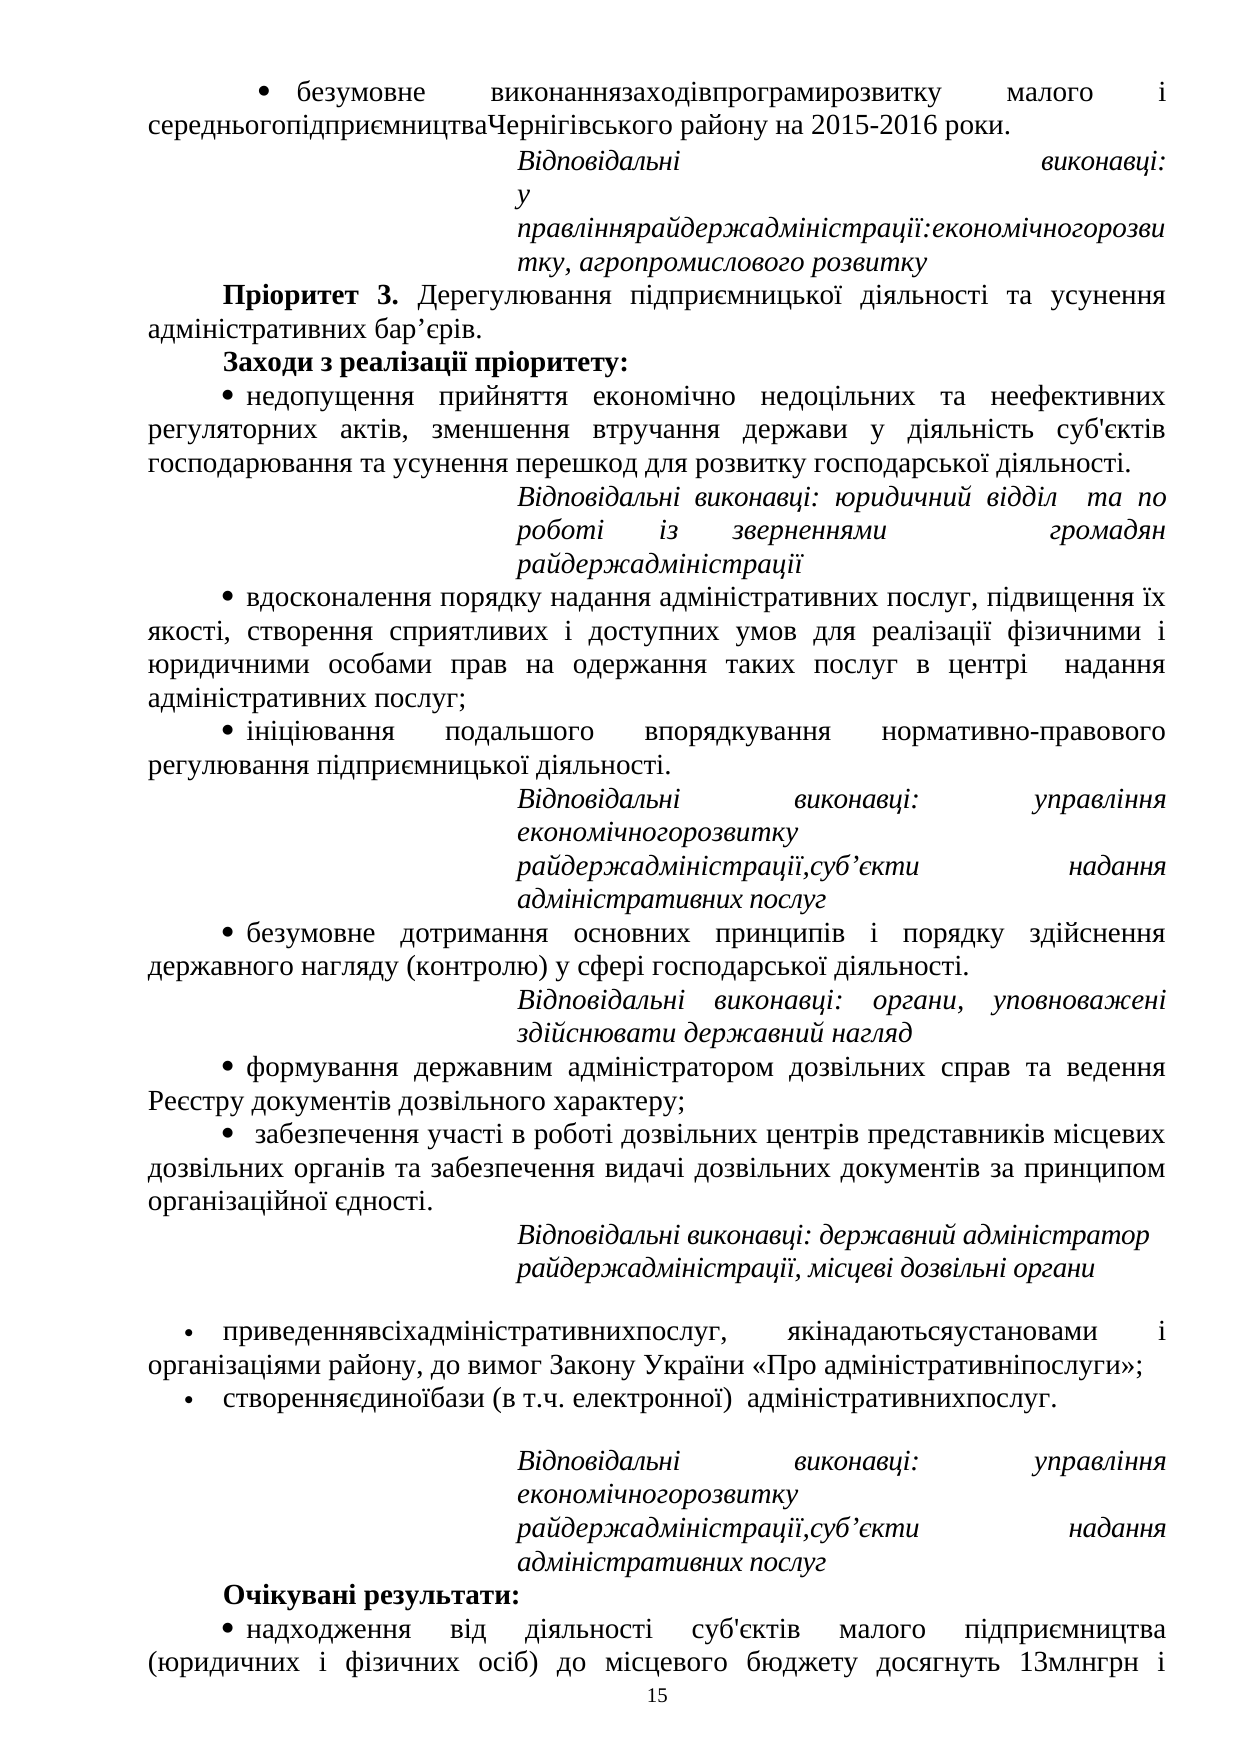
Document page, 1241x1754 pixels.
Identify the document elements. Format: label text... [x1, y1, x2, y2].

list вдосконалення порядку надання адміністративних послуг, підвищення їх якості, створення сприятливих і доступних умов для реалізації фізичними і юридичними особами прав на одержання таких послуг в центрі надання адміністративних послуг; [148, 579, 1167, 713]
text Заходи з реалізації пріоритету: [148, 344, 1167, 378]
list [148, 1611, 1167, 1678]
text Відповідальні виконавці: органи, уповноважені здійснювати державний нагляд [517, 982, 1167, 1049]
text Відповідальні виконавці: управління економічногорозвитку райдержадміністрації,суб’єкти надання адміністративних послуг [517, 781, 1167, 915]
list приведеннявсіхадміністративнихпослуг, якінадаютьсяустановами і організаціями району, до вимог Закону України «Про адміністративніпослуги»; [148, 1313, 1167, 1380]
text Пріоритет 3. Дерегулювання підприємницької діяльності та усунення адміністративних бар’єрів. [148, 277, 1167, 344]
list забезпечення участі в роботі дозвільних центрів представників місцевих дозвільних органів та забезпечення видачі дозвільних документів за принципом організаційної єдності. [148, 1116, 1167, 1217]
list недопущення прийняття економічно недоцільних та неефективних регуляторних актів, зменшення втручання держави у діяльність суб'єктів господарювання та усунення перешкод для розвитку господарської діяльності. [148, 378, 1167, 479]
text Відповідальні виконавці: державний адміністратор райдержадміністрації, місцеві дозвільні органи [517, 1217, 1167, 1284]
list безумовне виконаннязаходівпрограмирозвитку малого і середньогопідприємництваЧернігівського району на 2015-2016 роки. [148, 74, 1167, 141]
text Відповідальні виконавці: юридичний відділ та по роботі із зверненнями громадян райдержадміністрації [517, 479, 1167, 579]
list створенняєдиноїбази (в т.ч. електронної) адміністративнихпослуг. [148, 1380, 1167, 1414]
text Відповідальні виконавці: управління економічногорозвитку райдержадміністрації,суб’єкти надання адміністративних послуг [517, 1443, 1167, 1577]
list ініціювання подальшого впорядкування нормативно-правового регулювання підприємницької діяльності. [148, 713, 1167, 781]
text Відповідальні виконавці: управліннярайдержадміністрації:економічногорозвитку, агропромислового розвитку [517, 143, 1167, 277]
list безумовне дотримання основних принципів і порядку здійснення державного нагляду (контролю) у сфері господарської діяльності. [148, 915, 1167, 982]
text Очікувані результати: [148, 1577, 1167, 1611]
list формування державним адміністратором дозвільних справ та ведення Реєстру документів дозвільного характеру; [148, 1049, 1167, 1116]
